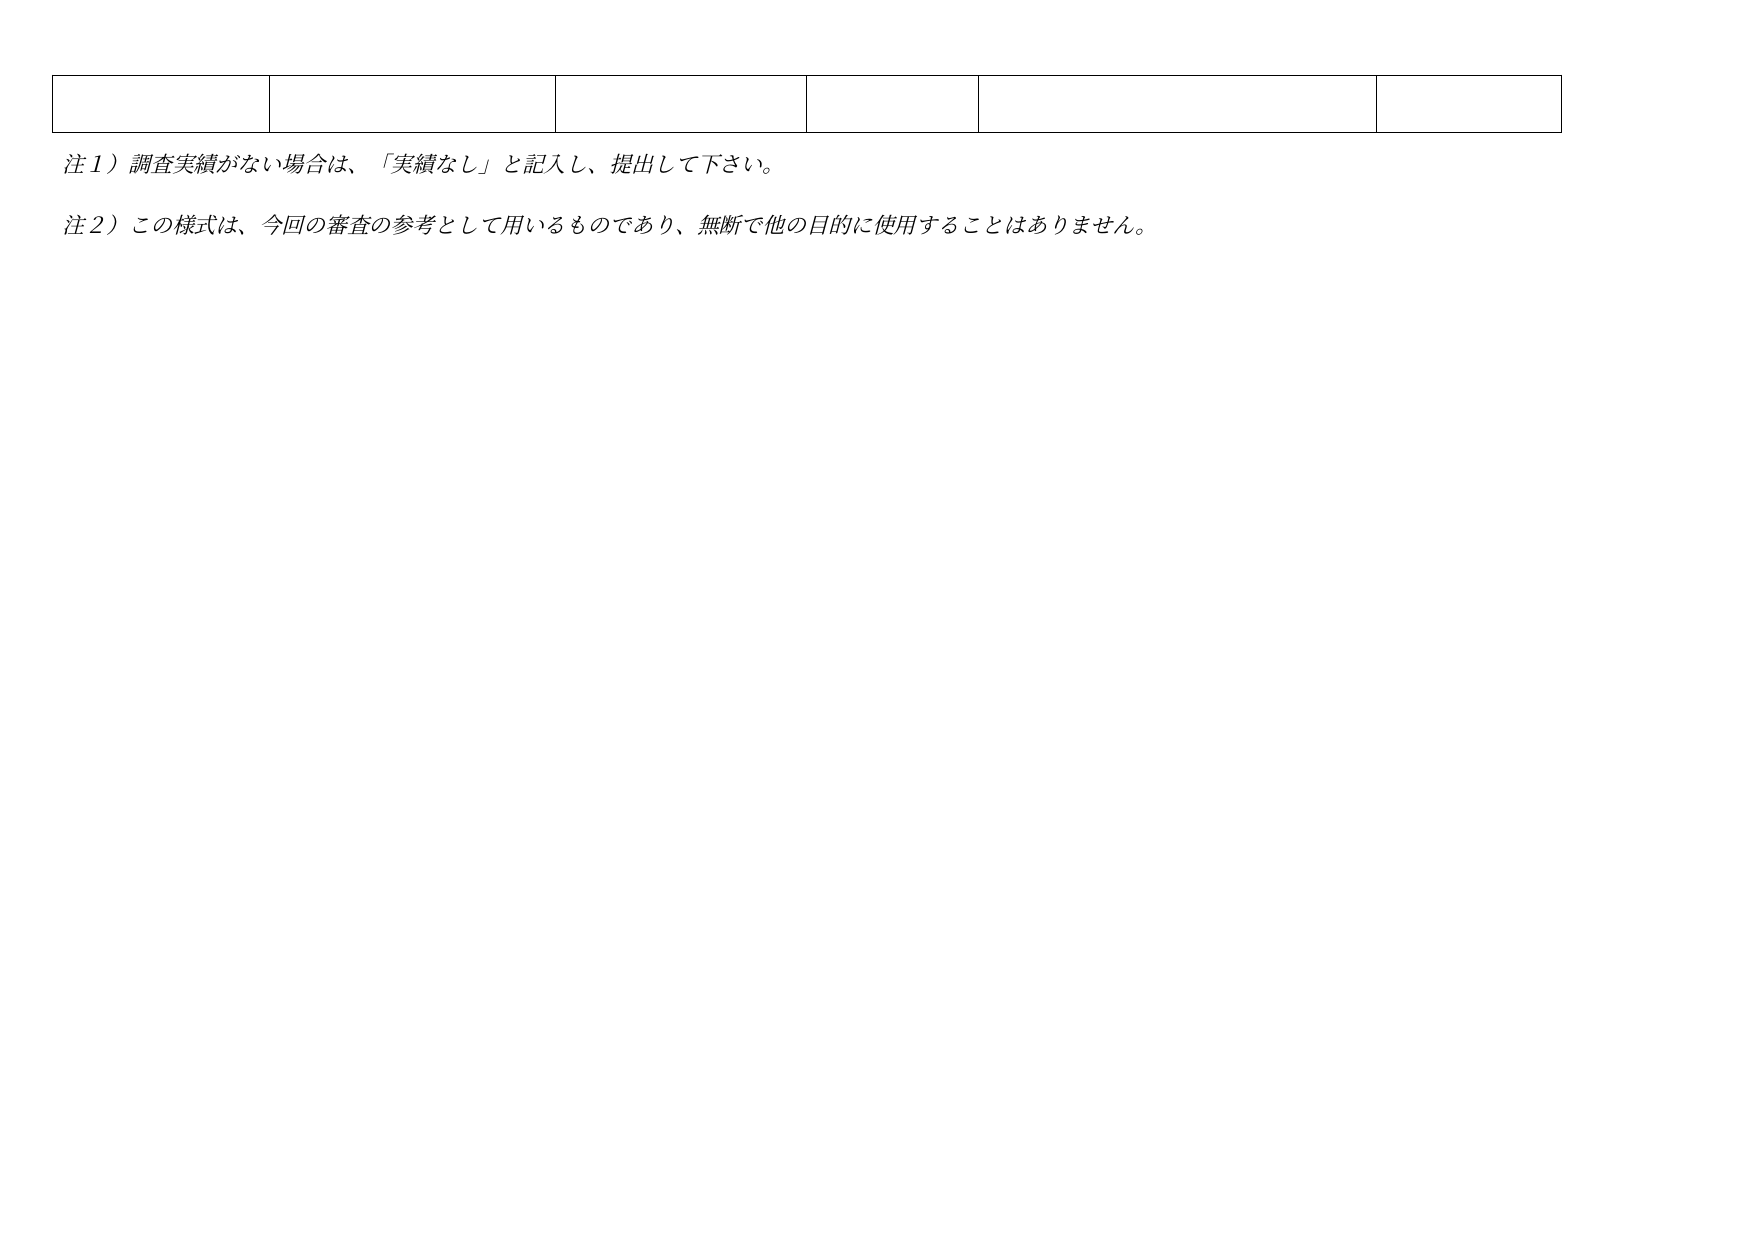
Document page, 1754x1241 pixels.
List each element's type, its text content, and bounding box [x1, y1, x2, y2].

table_cell [270, 76, 555, 132]
table_cell [556, 76, 806, 132]
table_cell [1377, 76, 1561, 132]
table_cell [979, 76, 1376, 132]
table_cell [53, 76, 269, 132]
table_cell [807, 76, 978, 132]
text 注２）この様式は、今回の審査の参考として用いるものであり、無断で他の目的に使用することはありません。 [62, 194, 1691, 254]
text 注１）調査実績がない場合は、「実績なし」と記入し、提出して下さい。 [62, 133, 1691, 194]
